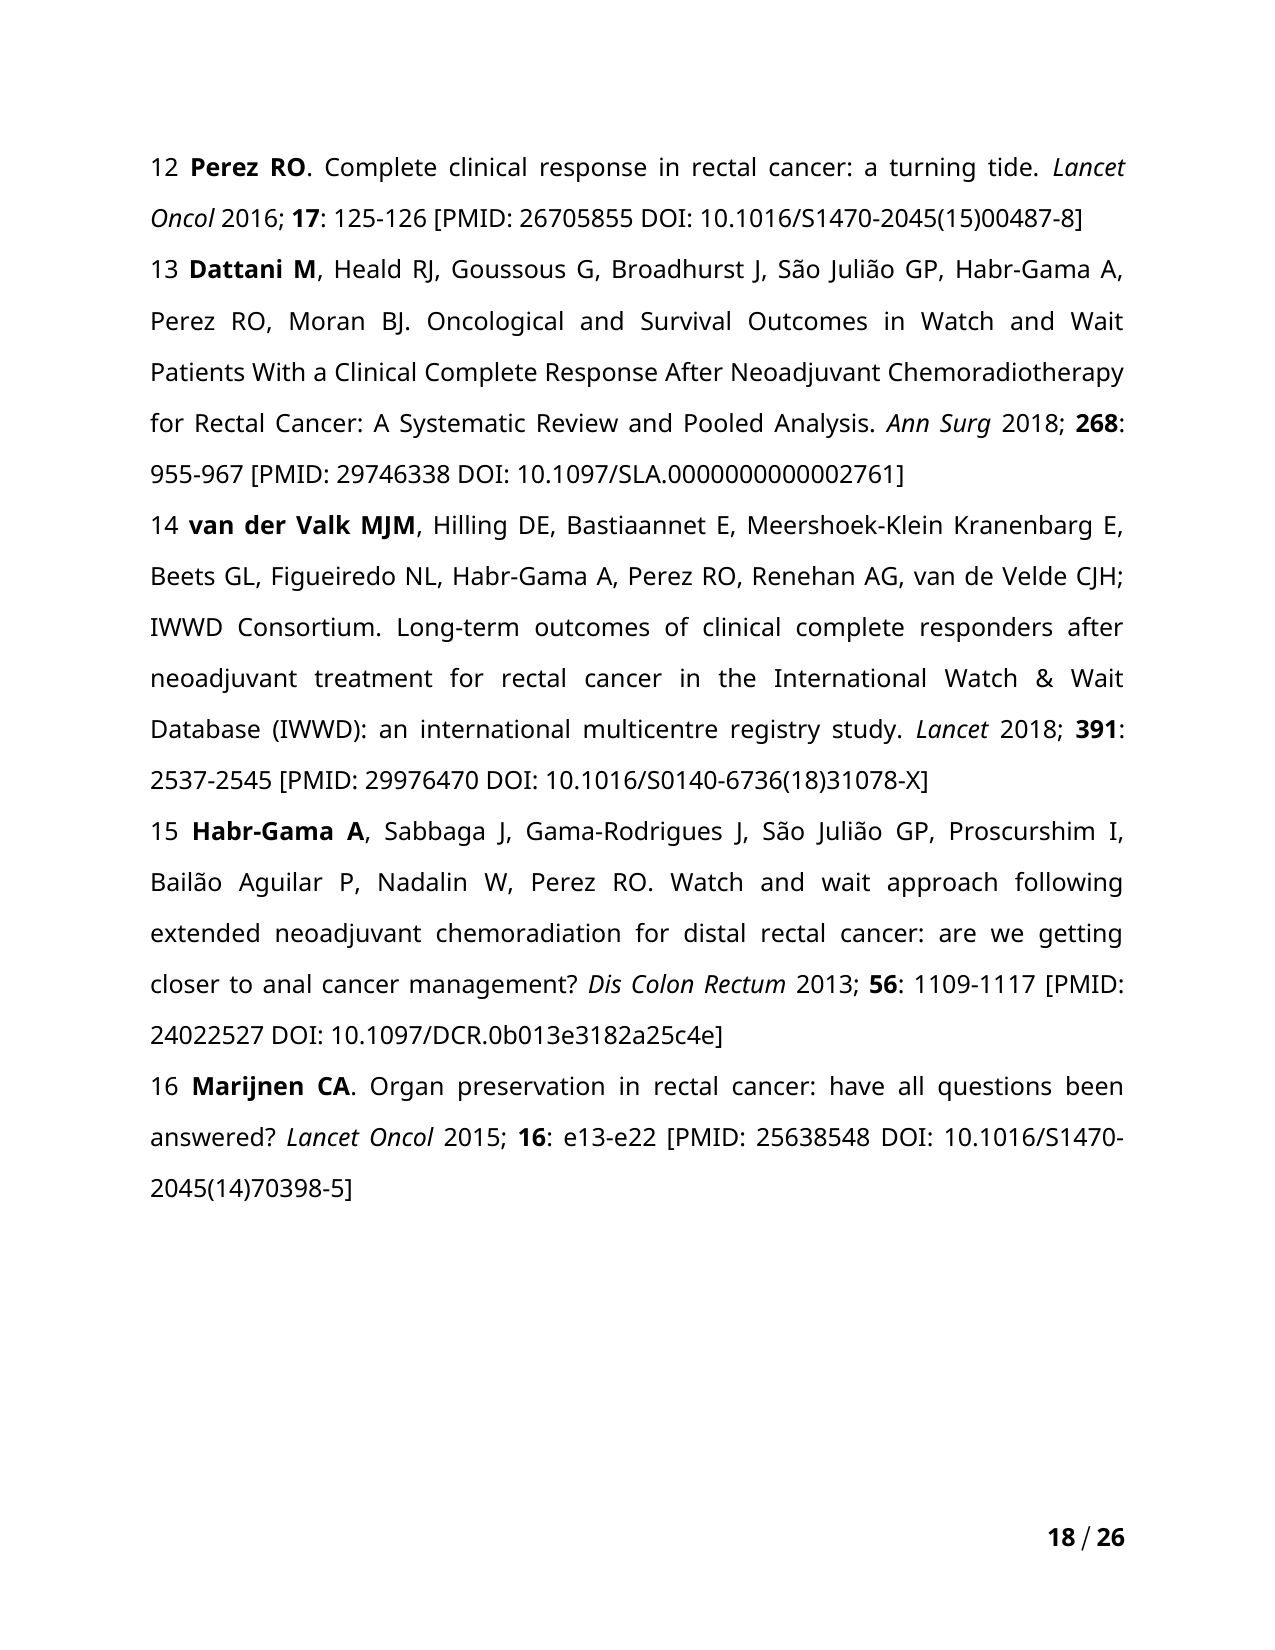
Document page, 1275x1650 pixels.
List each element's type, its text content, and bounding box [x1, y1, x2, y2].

text 14 van der Valk MJM, Hilling DE, Bastiaannet E, Meershoek-Klein Kranenbarg E, Beets GL, Figueiredo NL, Habr-Gama A, Perez RO, Renehan AG, van de Velde CJH; IWWD Consortium. Long-term outcomes of clinical complete responders after neoadjuvant treatment for rectal cancer in the International Watch & Wait Database (IWWD): an international multicentre registry study. Lancet 2018; 391: 2537-2545 [PMID: 29976470 DOI: 10.1016/S0140-6736(18)31078-X] [150, 507, 1125, 797]
text 15 Habr-Gama A, Sabbaga J, Gama-Rodrigues J, São Julião GP, Proscurshim I, Bailão Aguilar P, Nadalin W, Perez RO. Watch and wait approach following extended neoadjuvant chemoradiation for distal rectal cancer: are we getting closer to anal cancer management? Dis Colon Rectum 2013; 56: 1109-1117 [PMID: 24022527 DOI: 10.1097/DCR.0b013e3182a25c4e] [150, 813, 1125, 1052]
text 12 Perez RO. Complete clinical response in rectal cancer: a turning tide. Lancet Oncol 2016; 17: 125-126 [PMID: 26705855 DOI: 10.1016/S1470-2045(15)00487-8] [150, 150, 1125, 235]
text 16 Marijnen CA. Organ preservation in rectal cancer: have all questions been answered? Lancet Oncol 2015; 16: e13-e22 [PMID: 25638548 DOI: 10.1016/S1470-2045(14)70398-5] [150, 1069, 1125, 1205]
text 13 Dattani M, Heald RJ, Goussous G, Broadhurst J, São Julião GP, Habr-Gama A, Perez RO, Moran BJ. Oncological and Survival Outcomes in Watch and Wait Patients With a Clinical Complete Response After Neoadjuvant Chemoradiotherapy for Rectal Cancer: A Systematic Review and Pooled Analysis. Ann Surg 2018; 268: 955-967 [PMID: 29746338 DOI: 10.1097/SLA.0000000000002761] [150, 252, 1125, 490]
